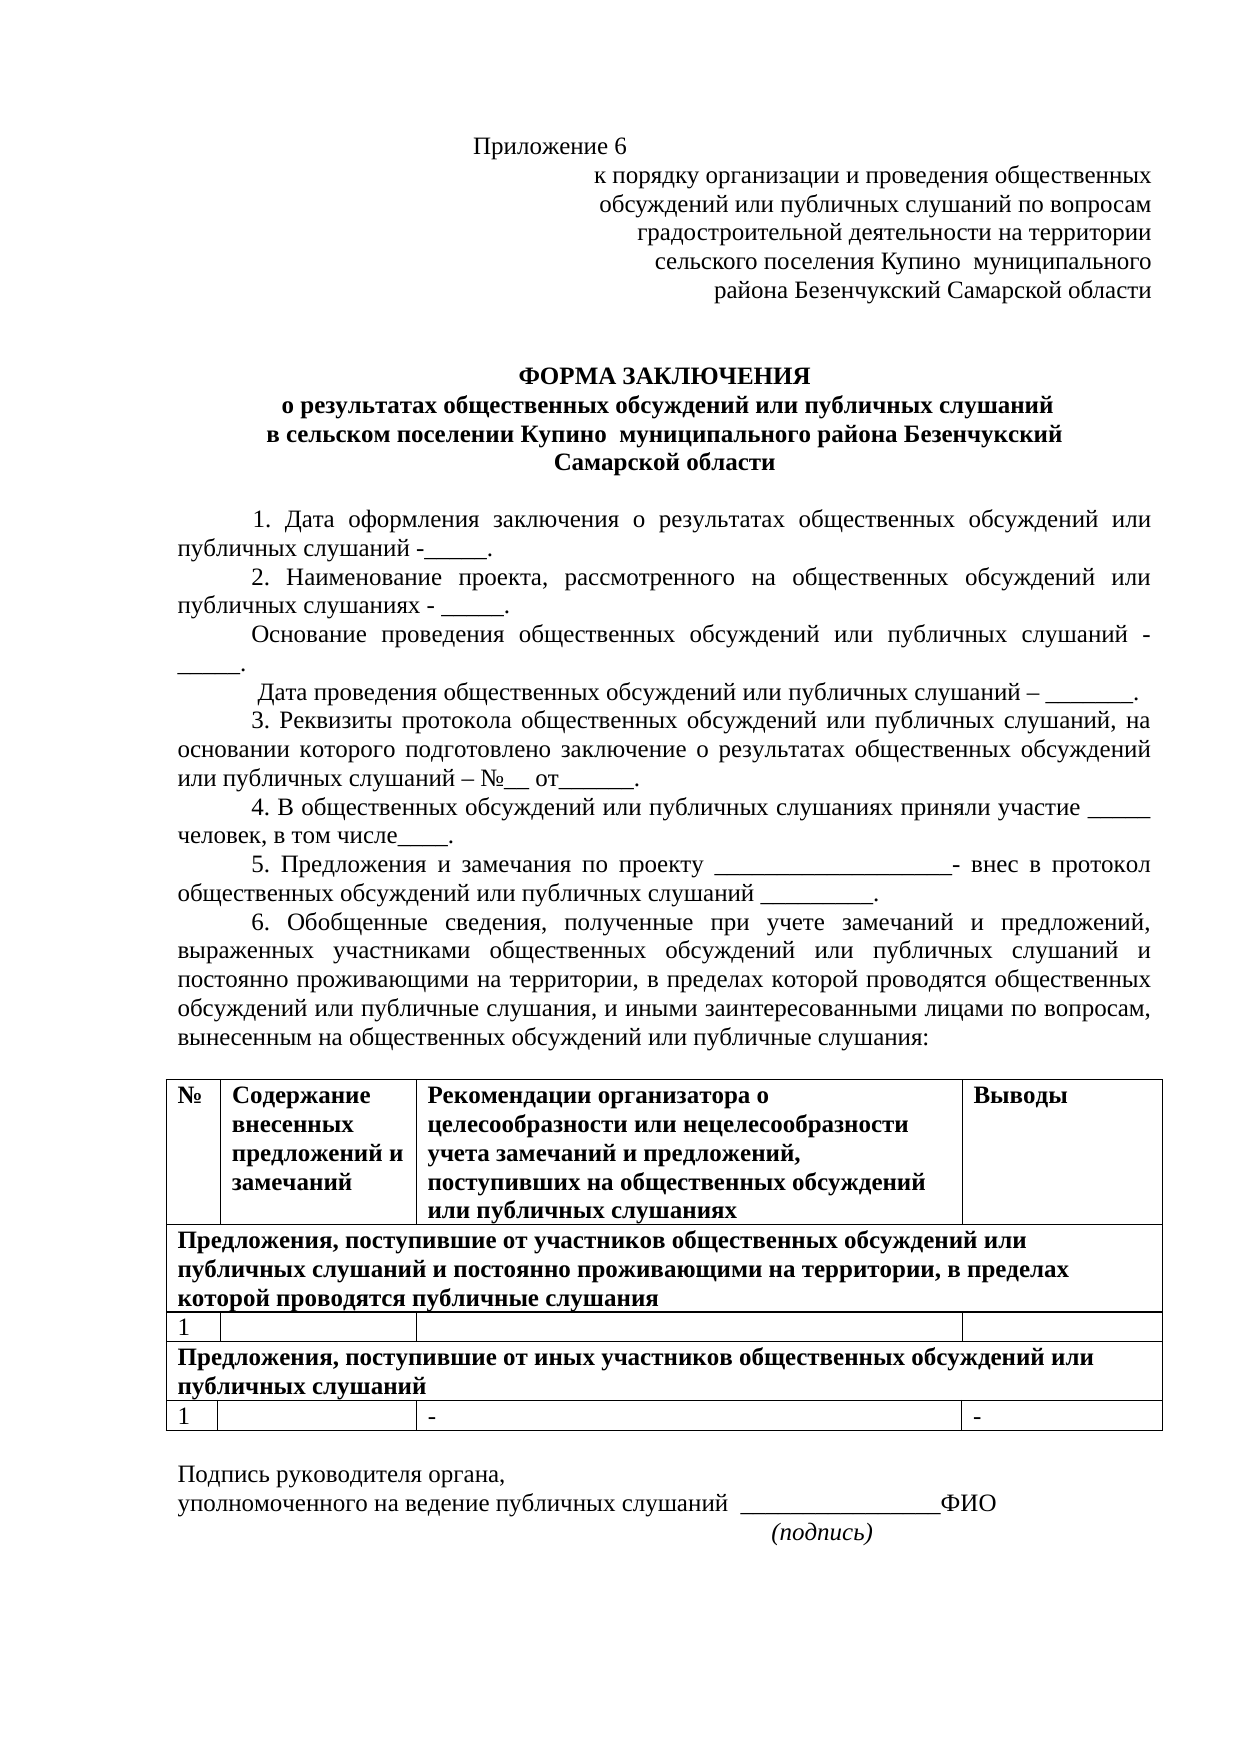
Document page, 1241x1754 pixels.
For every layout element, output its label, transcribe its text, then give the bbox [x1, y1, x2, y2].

table_header Выводы [963, 1080, 1162, 1224]
table_header Рекомендации организатора о целесообразности или нецелесообразности учета замечаний и предложений, поступивших на общественных обсуждений или публичных слушаниях [417, 1080, 962, 1224]
text Приложение 6 [177, 131, 1152, 160]
text к порядку организации и проведения общественных [177, 160, 1152, 189]
text Дата проведения общественных обсуждений или публичных слушаний – _______. [177, 677, 1152, 706]
text обсуждений или публичных слушаний по вопросам [177, 189, 1152, 217]
text уполномоченного на ведение публичных слушаний ________________ФИО [177, 1488, 1114, 1517]
table_cell [963, 1313, 1162, 1341]
text 1. Дата оформления заключения о результатах общественных обсуждений или публичных слушаний -_____. [177, 504, 1152, 562]
table_cell [221, 1313, 416, 1341]
table_cell 1 [167, 1401, 217, 1429]
table_cell [417, 1313, 962, 1341]
text Основание проведения общественных обсуждений или публичных слушаний -_____. [177, 619, 1152, 677]
text о результатах общественных обсуждений или публичных слушаний [177, 390, 1152, 419]
text 2. Наименование проекта, рассмотренного на общественных обсуждений или публичных слушаниях - _____. [177, 562, 1152, 619]
text ФОРМА ЗАКЛЮЧЕНИЯ [177, 361, 1152, 390]
text (подпись) [177, 1517, 1114, 1546]
text 4. В общественных обсуждений или публичных слушаниях приняли участие _____ человек, в том числе____. [177, 792, 1152, 849]
table_cell Предложения, поступившие от участников общественных обсуждений или публичных слушаний и постоянно проживающими на территории, в пределах которой проводятся публичные слушания [167, 1225, 1162, 1311]
text Самарской области [177, 447, 1152, 476]
text градостроительной деятельности на территории [177, 217, 1152, 246]
table_header № [167, 1080, 220, 1224]
table_cell - [417, 1401, 961, 1429]
text 3. Реквизиты протокола общественных обсуждений или публичных слушаний, на основании которого подготовлено заключение о результатах общественных обсуждений или публичных слушаний – №__ от______. [177, 706, 1152, 792]
text района Безенчукский Самарской области [177, 275, 1152, 304]
table_cell 1 [167, 1313, 220, 1341]
table_cell Предложения, поступившие от иных участников общественных обсуждений или публичных слушаний [167, 1342, 1162, 1400]
text 6. Обобщенные сведения, полученные при учете замечаний и предложений, выраженных участниками общественных обсуждений или публичных слушаний и постоянно проживающими на территории, в пределах которой проводятся общественных обсуждений или публичные слушания, и иными заинтересованными лицами по вопросам, вынесенным на общественных обсуждений или публичные слушания: [177, 907, 1152, 1051]
text в сельском поселении Купино муниципального района Безенчукский [177, 419, 1152, 447]
table_cell - [962, 1401, 1162, 1429]
table_header Содержание внесенных предложений и замечаний [221, 1080, 416, 1224]
text 5. Предложения и замечания по проекту ___________________- внес в протокол общественных обсуждений или публичных слушаний _________. [177, 849, 1152, 907]
text Подпись руководителя органа, [177, 1459, 1114, 1488]
table_cell [218, 1401, 416, 1429]
text сельского поселения Купино муниципального [177, 246, 1152, 275]
